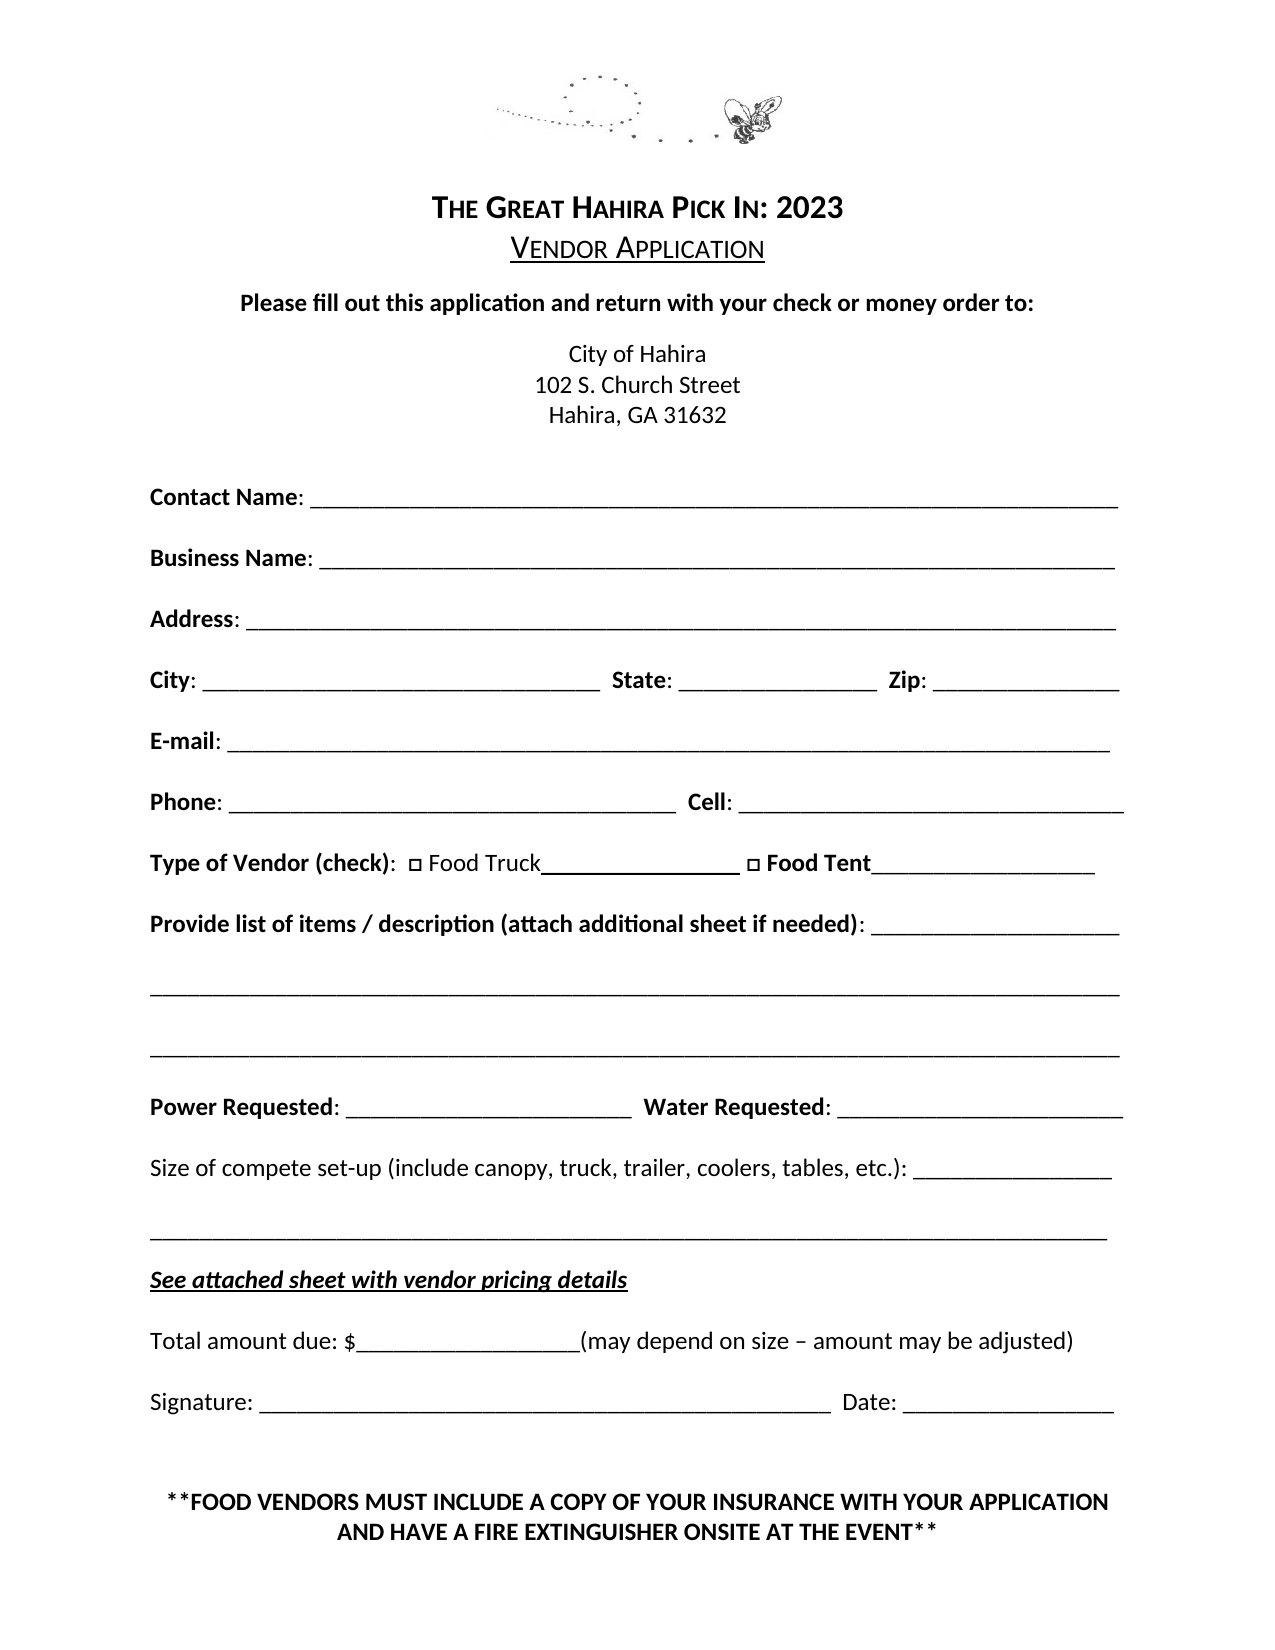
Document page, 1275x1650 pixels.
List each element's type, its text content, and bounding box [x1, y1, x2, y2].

picture [485, 75, 790, 144]
text Type of Vendor (check): □ Food Truck________________ □ Food Tent__________________ [150, 847, 1125, 877]
text E-mail: _______________________________________________________________________ [150, 725, 1125, 755]
text Hahira, GA 31632 [150, 399, 1125, 430]
text City of Hahira [150, 338, 1125, 369]
text ______________________________________________________________________________ [150, 969, 1125, 999]
text The Great Hahira Pick In: 2023 [150, 186, 1125, 226]
text City: ________________________________ State: ________________ Zip: _______________ [150, 664, 1125, 694]
text Total amount due: $__________________(may depend on size – amount may be adjusted) [150, 1325, 1125, 1356]
text 102 S. Church Street [150, 369, 1125, 399]
text Size of compete set-up (include canopy, truck, trailer, coolers, tables, etc.): ________________ [150, 1152, 1125, 1183]
text Address: ______________________________________________________________________ [150, 603, 1125, 633]
text Power Requested: _______________________ Water Requested: _______________________ [150, 1091, 1125, 1122]
text Signature: ______________________________________________ Date: _________________ [150, 1386, 1125, 1417]
text See attached sheet with vendor pricing details [150, 1264, 1125, 1294]
text Contact Name: _________________________________________________________________ [150, 481, 1125, 511]
text _____________________________________________________________________________ [150, 1213, 1125, 1244]
text Business Name: ________________________________________________________________ [150, 542, 1125, 572]
text Please fill out this application and return with your check or money order to: [150, 287, 1125, 318]
text Phone: ____________________________________ Cell: _______________________________ [150, 786, 1125, 816]
text Vendor Application [150, 226, 1125, 267]
text Provide list of items / description (attach additional sheet if needed): ____________________ [150, 908, 1125, 938]
text ______________________________________________________________________________ [150, 1030, 1125, 1061]
